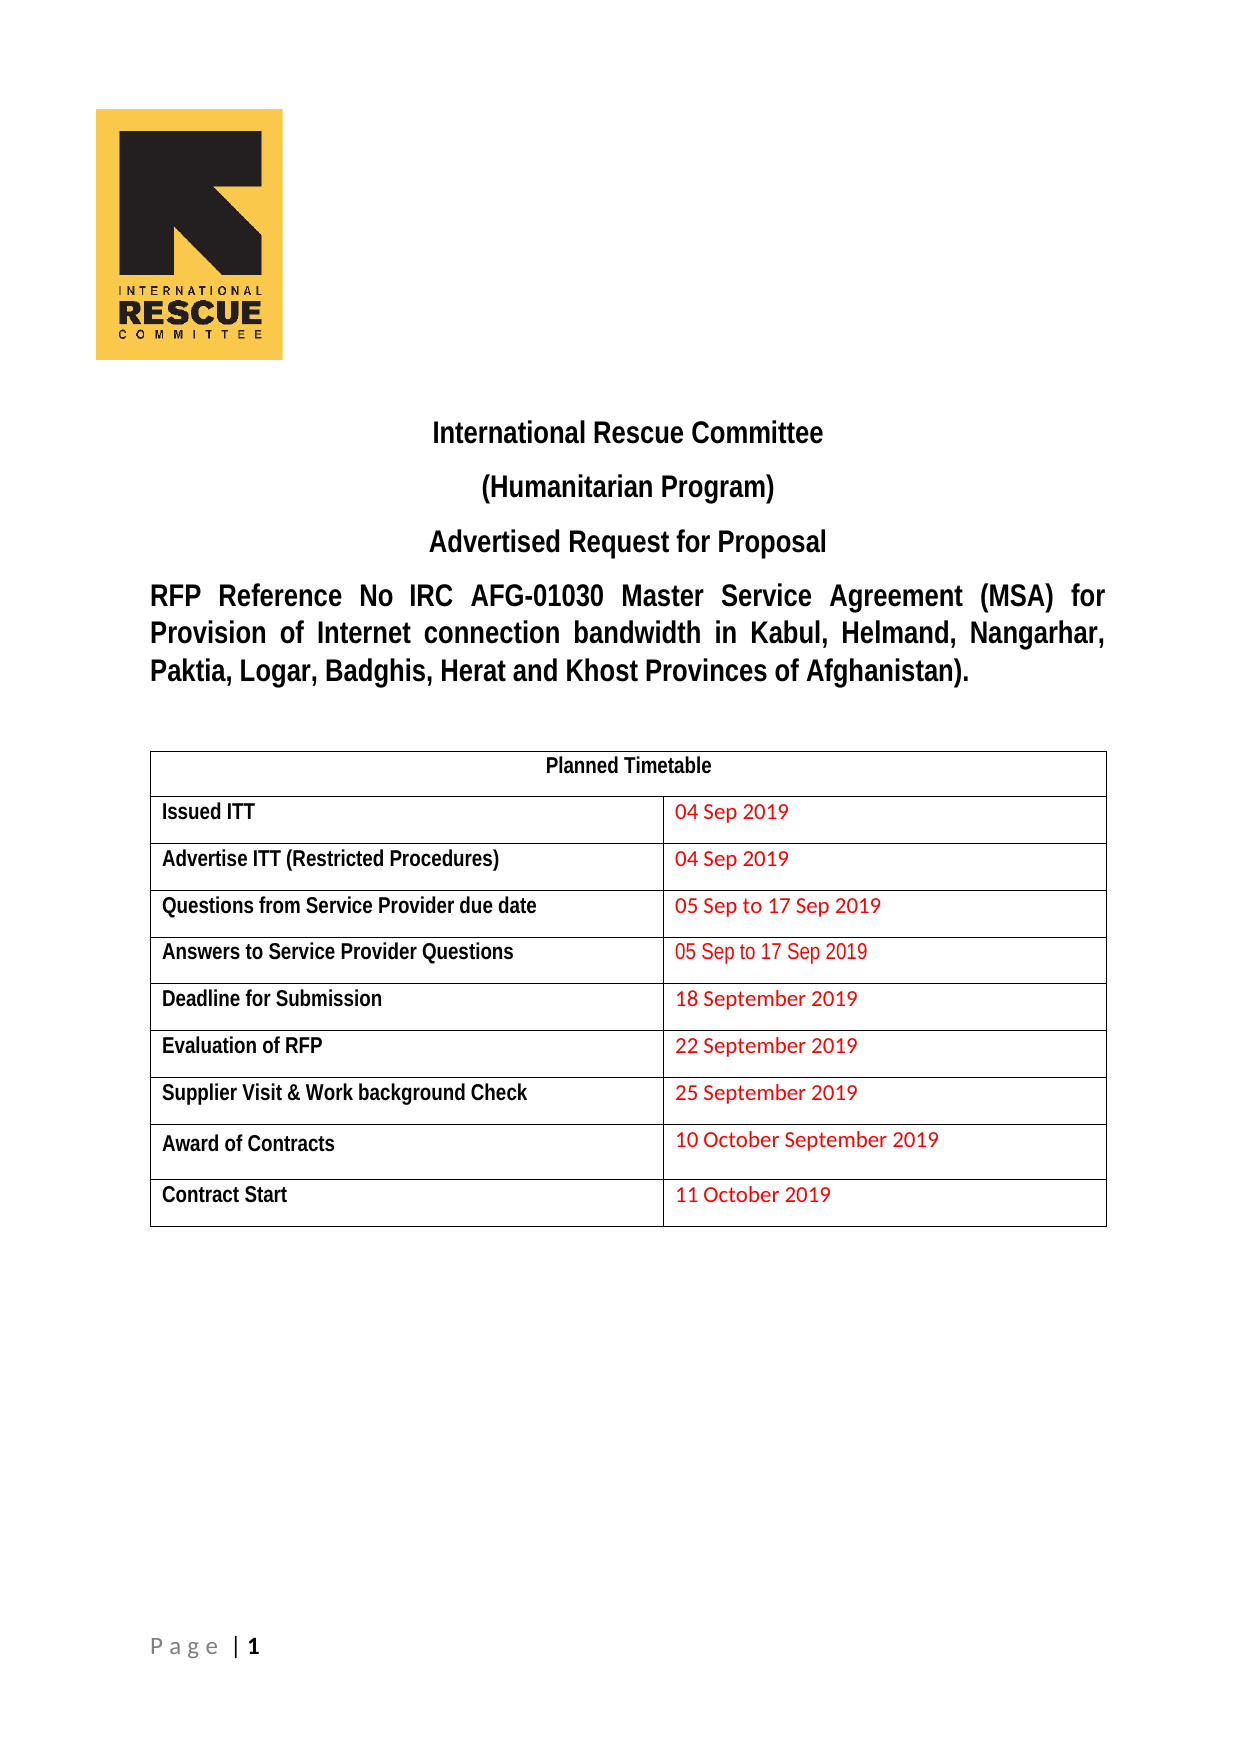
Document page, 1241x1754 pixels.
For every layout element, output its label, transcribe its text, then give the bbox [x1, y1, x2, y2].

table_cell Issued ITT [151, 797, 663, 843]
table_cell Contract Start [151, 1180, 663, 1226]
table_cell Evaluation of RFP [151, 1031, 663, 1077]
table_cell 10 October September 2019 [664, 1125, 1106, 1179]
table_cell Questions from Service Provider due date [151, 891, 663, 937]
table_cell 25 September 2019 [664, 1078, 1106, 1124]
text Advertised Request for Proposal [150, 523, 1106, 558]
text International Rescue Committee [150, 414, 1106, 450]
table_cell 11 October 2019 [664, 1180, 1106, 1226]
table_cell 22 September 2019 [664, 1031, 1106, 1077]
table_cell Deadline for Submission [151, 984, 663, 1030]
table_cell 04 Sep 2019 [664, 844, 1106, 890]
table_cell Advertise ITT (Restricted Procedures) [151, 844, 663, 890]
table_cell Supplier Visit & Work background Check [151, 1078, 663, 1124]
table_cell 05 Sep to 17 Sep 2019 [664, 891, 1106, 937]
table_cell 05 Sep to 17 Sep 2019 [664, 938, 1106, 983]
text (Humanitarian Program) [150, 468, 1106, 504]
picture [96, 109, 283, 360]
table_header Planned Timetable [151, 752, 1106, 796]
table_cell Award of Contracts [151, 1125, 663, 1179]
text RFP Reference No IRC AFG-01030 Master Service Agreement (MSA) for Provision of Internet connection bandwidth in Kabul, Helmand, Nangarhar, Paktia, Logar, Badghis, Herat and Khost Provinces of Afghanistan). [150, 577, 1106, 688]
table_cell Answers to Service Provider Questions [151, 938, 663, 983]
table_cell 04 Sep 2019 [664, 797, 1106, 843]
table_cell 18 September 2019 [664, 984, 1106, 1030]
